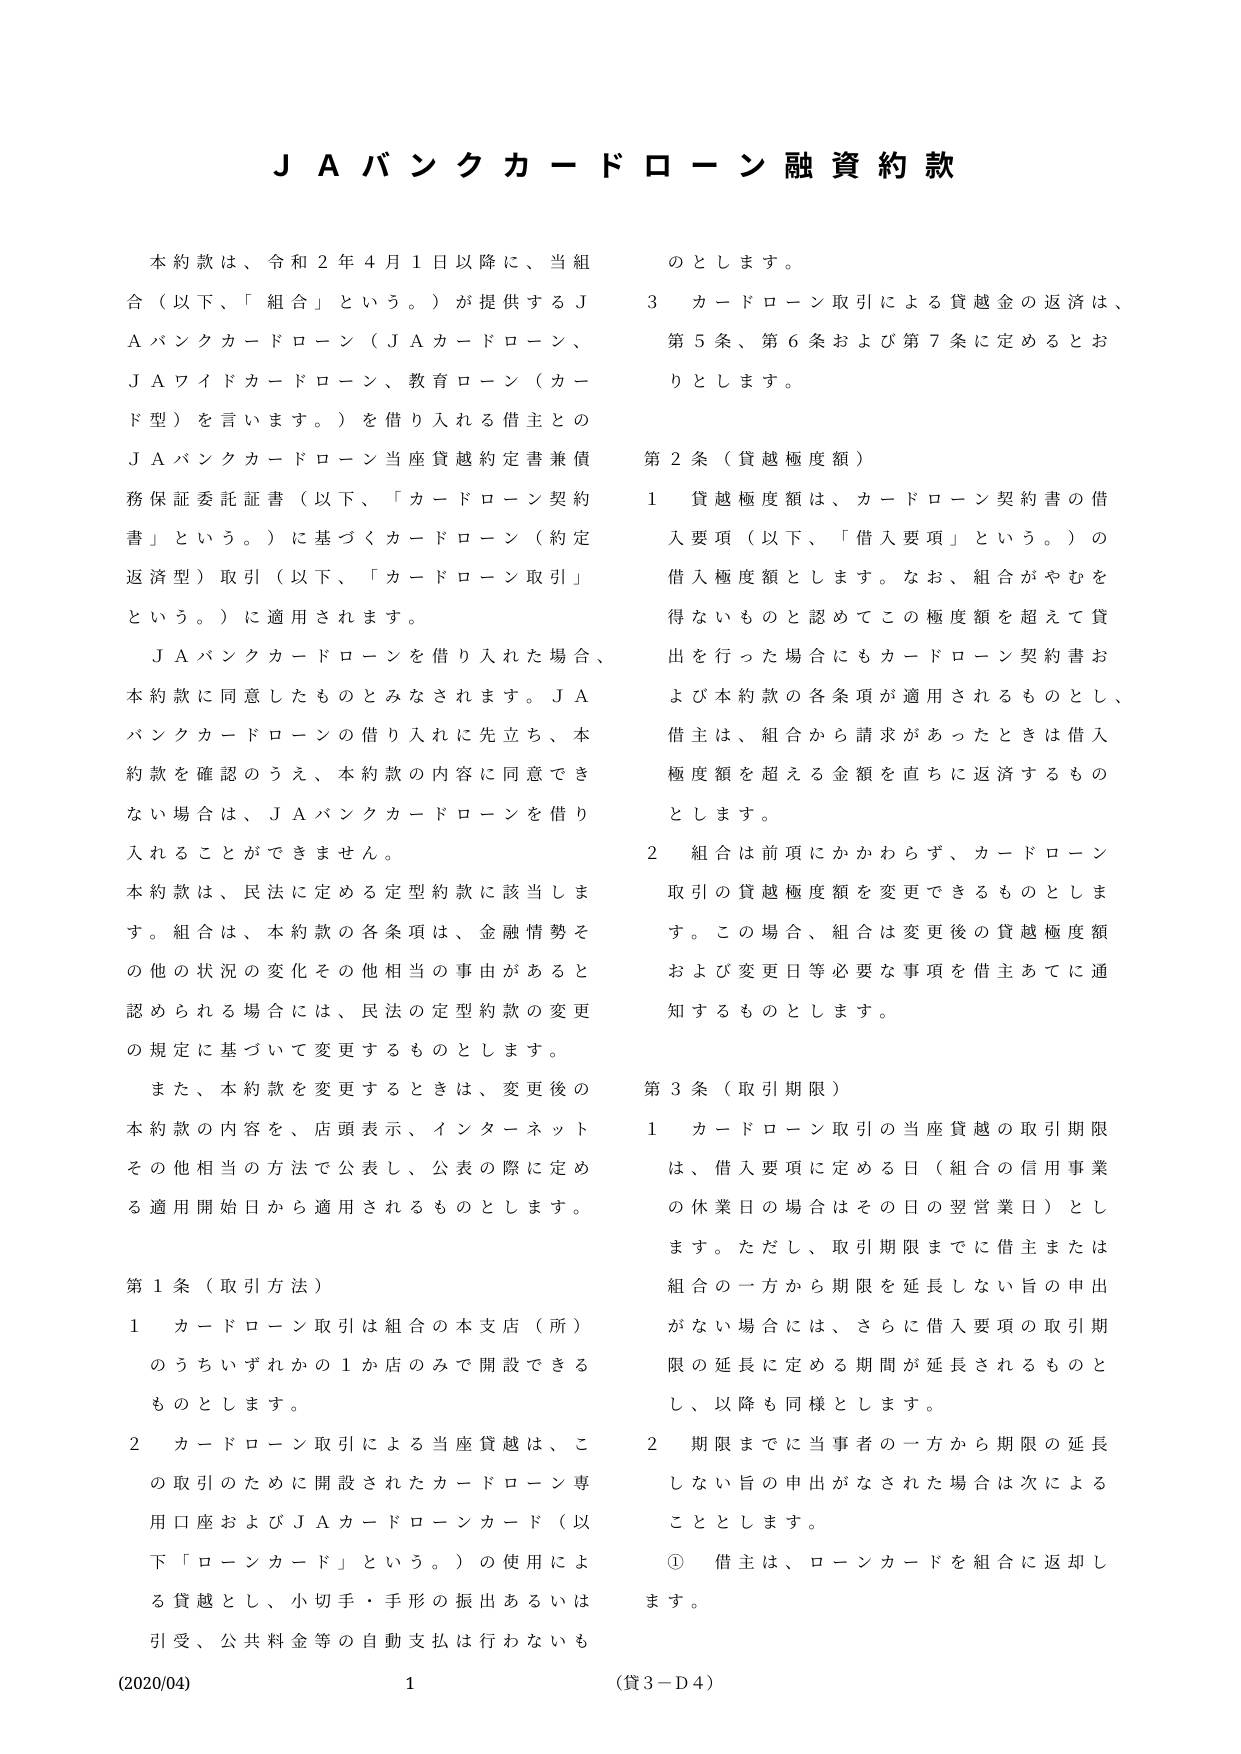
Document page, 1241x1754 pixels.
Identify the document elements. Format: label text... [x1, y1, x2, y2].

text １ 貸越極度額は、カードローン契約書の借入要項（以下、「借入要項」という。）の借入極度額とします。なお、組合がやむを得ないものと認めてこの極度額を超えて貸出を行った場合にもカードローン契約書および本約款の各条項が適用されるものとし、借主は、組合から請求があったときは借入極度額を超える金額を直ちに返済するものとします。 [627, 478, 1114, 833]
text ① 借主は、ローンカードを組合に返却します。 [627, 1541, 1114, 1620]
text 第３条（取引期限） [627, 1069, 1114, 1108]
text 第１条（取引方法） [126, 1266, 613, 1305]
text ＪＡバンクカードローンを借り入れた場合、本約款に同意したものとみなされます。ＪＡバンクカードローンの借り入れに先立ち、本約款を確認のうえ、本約款の内容に同意できない場合は、ＪＡバンクカードローンを借り入れることができません。 [126, 636, 613, 872]
text ２ 期限までに当事者の一方から期限の延長しない旨の申出がなされた場合は次によることとします。 [627, 1423, 1114, 1541]
text ３ カードローン取引による貸越金の返済は、第５条、第６条および第７条に定めるとおりとします。 [627, 281, 1114, 399]
text １ カードローン取引の当座貸越の取引期限は、借入要項に定める日（組合の信用事業の休業日の場合はその日の翌営業日）とします。ただし、取引期限までに借主または組合の一方から期限を延長しない旨の申出がない場合には、さらに借入要項の取引期限の延長に定める期間が延長されるものとし、以降も同様とします。 [627, 1108, 1114, 1423]
text ２ カードローン取引による当座貸越は、この取引のために開設されたカードローン専用口座およびＪＡカードローンカード（以下「ローンカード」という。）の使用による貸越とし、小切手・手形の振出あるいは引受、公共料金等の自動支払は行わないものとします。 [627, 242, 1114, 281]
text また、本約款を変更するときは、変更後の本約款の内容を、店頭表示、インターネットその他相当の方法で公表し、公表の際に定める適用開始日から適用されるものとします。 [126, 1069, 613, 1226]
text ２ カードローン取引による当座貸越は、この取引のために開設されたカードローン専用口座およびＪＡカードローンカード（以下「ローンカード」という。）の使用による貸越とし、小切手・手形の振出あるいは引受、公共料金等の自動支払は行わないものとします。 [126, 1423, 613, 1659]
text 第２条（貸越極度額） [627, 439, 1114, 478]
text １ カードローン取引は組合の本支店（所）のうちいずれかの１か店のみで開設できるものとします。 [126, 1305, 613, 1423]
text 本約款は、令和２年４月１日以降に、当組合（以下、｢組合｣という。）が提供するＪＡバンクカードローン（ＪＡカードローン、ＪＡワイドカードローン、教育ローン（カード型）を言います。）を借り入れる借主とのＪＡバンクカードローン当座貸越約定書兼債務保証委託証書（以下、「カードローン契約書」という。）に基づくカードローン（約定返済型）取引（以下、「カードローン取引」という。）に適用されます。 [126, 242, 613, 636]
text ＪＡバンクカードローン融資約款 [126, 124, 1114, 203]
text 本約款は、民法に定める定型約款に該当します。組合は、本約款の各条項は、金融情勢その他の状況の変化その他相当の事由があると認められる場合には、民法の定型約款の変更の規定に基づいて変更するものとします。 [126, 872, 613, 1069]
text ２ 組合は前項にかかわらず、カードローン取引の貸越極度額を変更できるものとします。この場合、組合は変更後の貸越極度額および変更日等必要な事項を借主あてに通知するものとします。 [627, 833, 1114, 1029]
